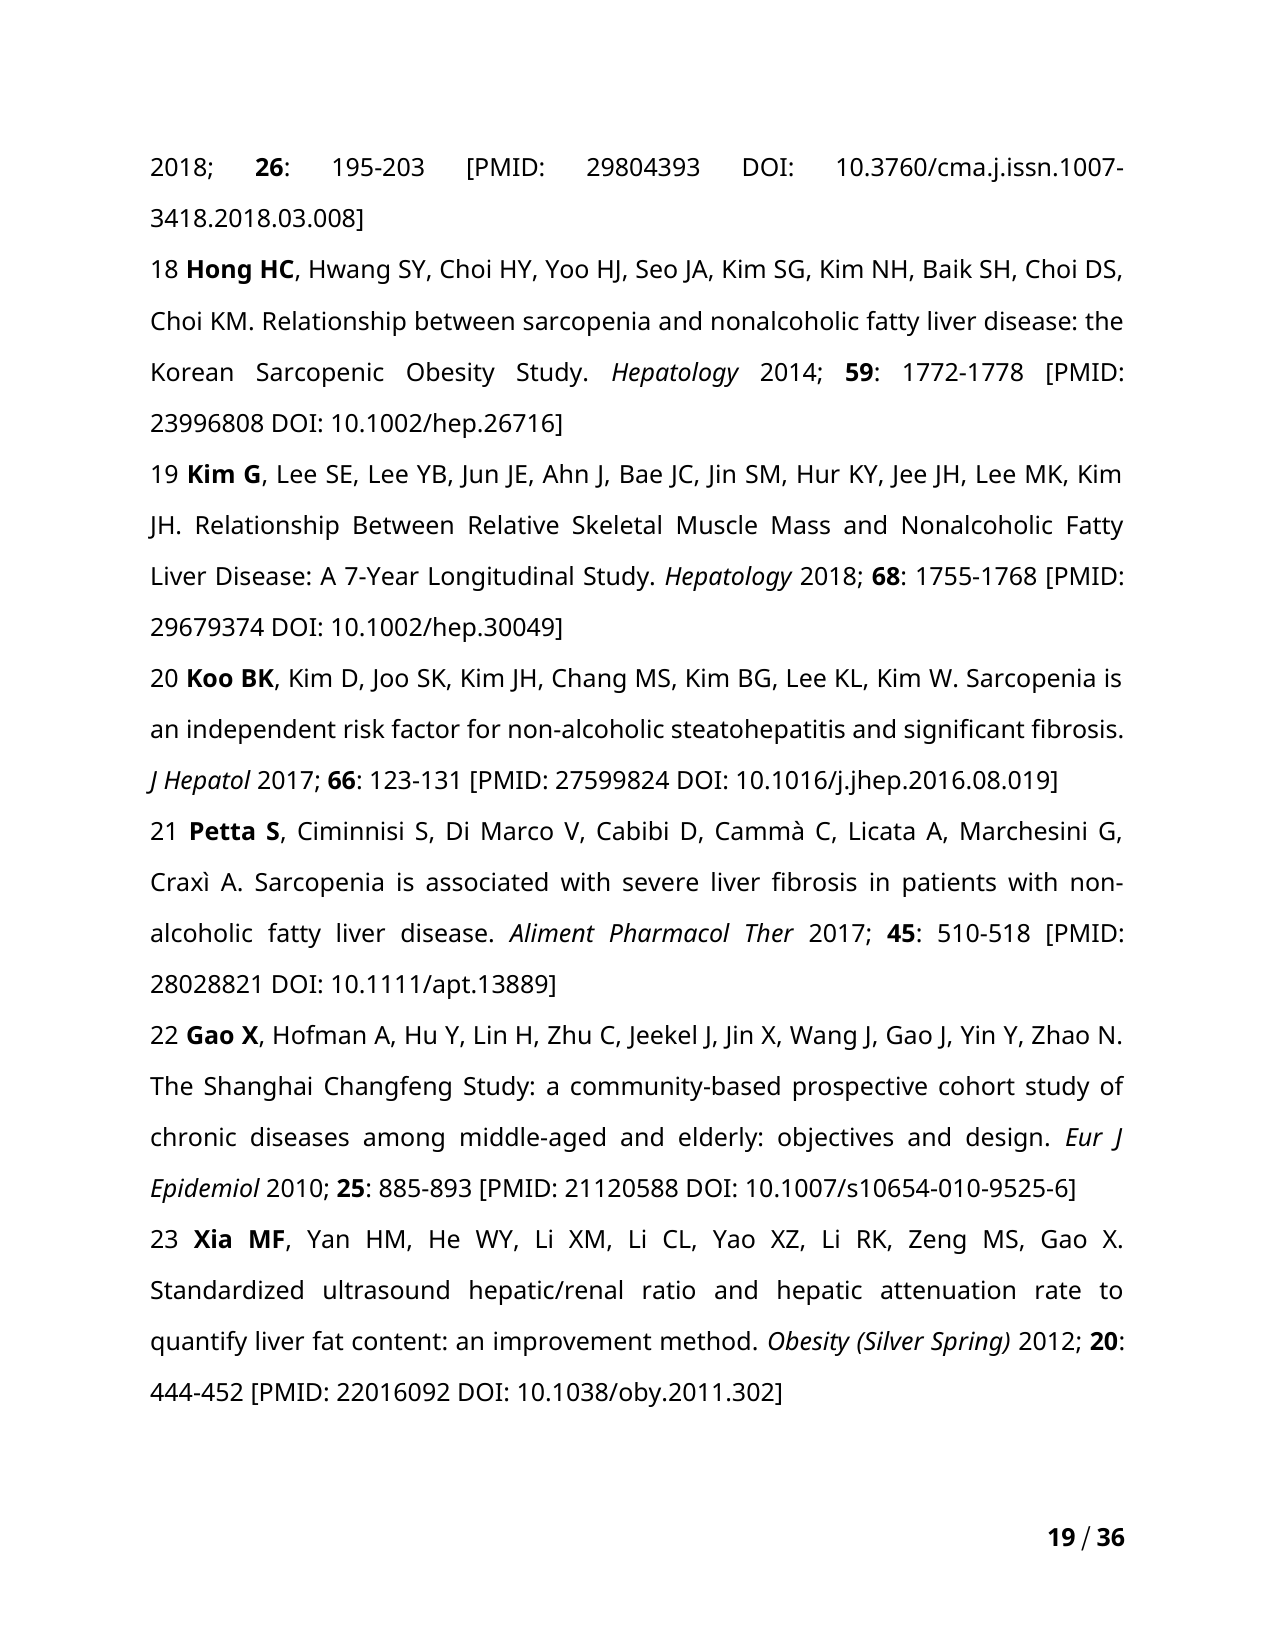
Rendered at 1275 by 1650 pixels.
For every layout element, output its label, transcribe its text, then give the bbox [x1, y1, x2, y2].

text 18 Hong HC, Hwang SY, Choi HY, Yoo HJ, Seo JA, Kim SG, Kim NH, Baik SH, Choi DS, Choi KM. Relationship between sarcopenia and nonalcoholic fatty liver disease: the Korean Sarcopenic Obesity Study. Hepatology 2014; 59: 1772-1778 [PMID: 23996808 DOI: 10.1002/hep.26716] [150, 252, 1125, 439]
text 21 Petta S, Ciminnisi S, Di Marco V, Cabibi D, Cammà C, Licata A, Marchesini G, Craxì A. Sarcopenia is associated with severe liver fibrosis in patients with non-alcoholic fatty liver disease. Aliment Pharmacol Ther 2017; 45: 510-518 [PMID: 28028821 DOI: 10.1111/apt.13889] [150, 813, 1125, 1001]
text 20 Koo BK, Kim D, Joo SK, Kim JH, Chang MS, Kim BG, Lee KL, Kim W. Sarcopenia is an independent risk factor for non-alcoholic steatohepatitis and significant fibrosis. J Hepatol 2017; 66: 123-131 [PMID: 27599824 DOI: 10.1016/j.jhep.2016.08.019] [150, 660, 1125, 797]
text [150, 150, 1125, 235]
text 22 Gao X, Hofman A, Hu Y, Lin H, Zhu C, Jeekel J, Jin X, Wang J, Gao J, Yin Y, Zhao N. The Shanghai Changfeng Study: a community-based prospective cohort study of chronic diseases among middle-aged and elderly: objectives and design. Eur J Epidemiol 2010; 25: 885-893 [PMID: 21120588 DOI: 10.1007/s10654-010-9525-6] [150, 1018, 1125, 1205]
text 19 Kim G, Lee SE, Lee YB, Jun JE, Ahn J, Bae JC, Jin SM, Hur KY, Jee JH, Lee MK, Kim JH. Relationship Between Relative Skeletal Muscle Mass and Nonalcoholic Fatty Liver Disease: A 7-Year Longitudinal Study. Hepatology 2018; 68: 1755-1768 [PMID: 29679374 DOI: 10.1002/hep.30049] [150, 456, 1125, 643]
text 23 Xia MF, Yan HM, He WY, Li XM, Li CL, Yao XZ, Li RK, Zeng MS, Gao X. Standardized ultrasound hepatic/renal ratio and hepatic attenuation rate to quantify liver fat content: an improvement method. Obesity (Silver Spring) 2012; 20: 444-452 [PMID: 22016092 DOI: 10.1038/oby.2011.302] [150, 1222, 1125, 1409]
